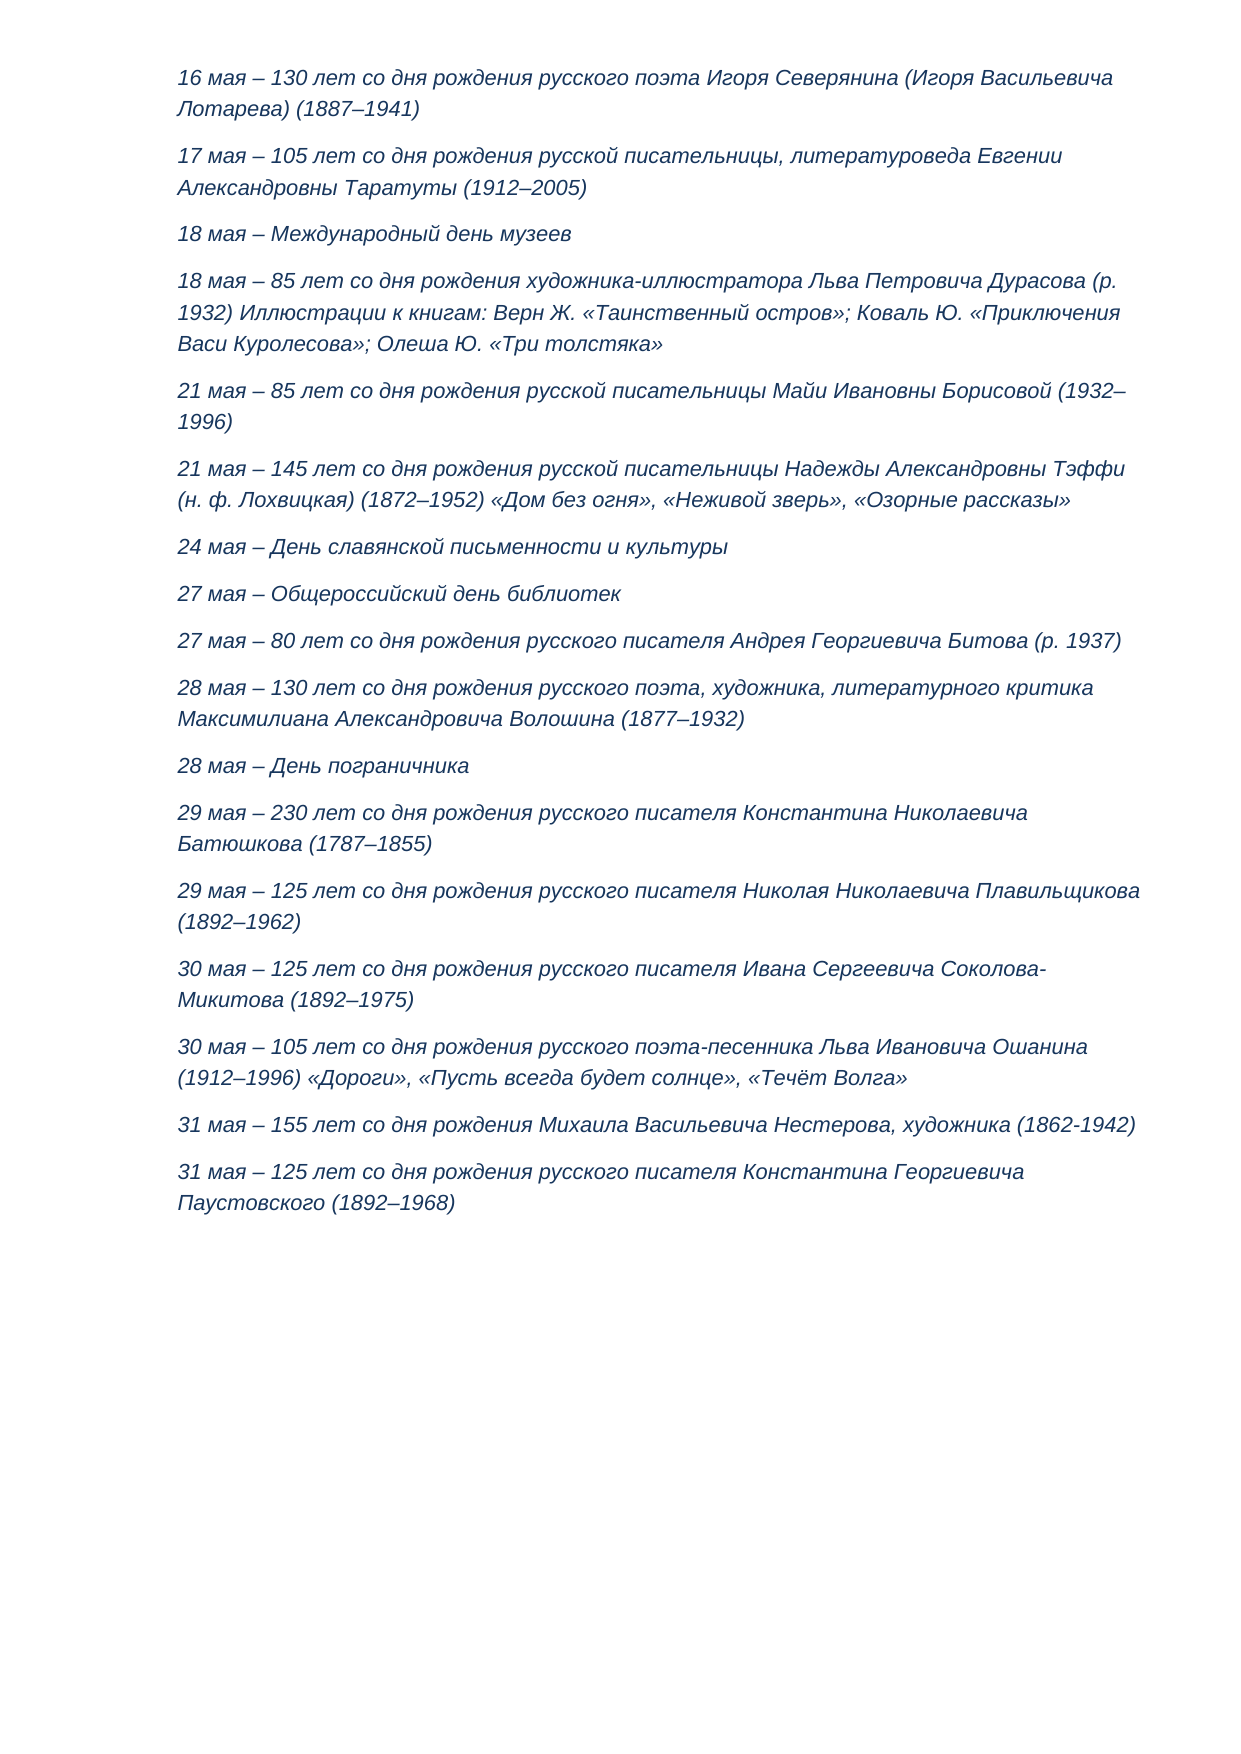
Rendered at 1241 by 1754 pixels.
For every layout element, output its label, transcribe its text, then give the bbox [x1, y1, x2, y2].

text 28 мая – День пограничника [177, 747, 1152, 778]
text 16 мая – 130 лет со дня рождения русского поэта Игоря Северянина (Игоря Васильевича Лотарева) (1887–1941) [177, 59, 1152, 122]
text 27 мая – Общероссийский день библиотек [177, 575, 1152, 606]
text 21 мая – 85 лет со дня рождения русской писательницы Майи Ивановны Борисовой (1932–1996) [177, 372, 1152, 434]
text 18 мая – Международный день музеев [177, 215, 1152, 247]
text 29 мая – 230 лет со дня рождения русского писателя Константина Николаевича Батюшкова (1787–1855) [177, 793, 1152, 856]
text 18 мая – 85 лет со дня рождения художника-иллюстратора Льва Петровича Дурасова (р. 1932) Иллюстрации к книгам: Верн Ж. «Таинственный остров»; Коваль Ю. «Приключения Васи Куролесова»; Олеша Ю. «Три толстяка» [177, 262, 1152, 356]
text 24 мая – День славянской письменности и культуры [177, 528, 1152, 559]
text 21 мая – 145 лет со дня рождения русской писательницы Надежды Александровны Тэффи (н. ф. Лохвицкая) (1872–1952) «Дом без огня», «Неживой зверь», «Озорные рассказы» [177, 450, 1152, 512]
text 31 мая – 125 лет со дня рождения русского писателя Константина Георгиевича Паустовского (1892–1968) [177, 1153, 1152, 1215]
text 30 мая – 105 лет со дня рождения русского поэта-песенника Льва Ивановича Ошанина (1912–1996) «Дороги», «Пусть всегда будет солнце», «Течёт Волга» [177, 1028, 1152, 1090]
text 29 мая – 125 лет со дня рождения русского писателя Николая Николаевича Плавильщикова (1892–1962) [177, 872, 1152, 934]
text 31 мая – 155 лет со дня рождения Михаила Васильевича Нестерова, художника (1862-1942) [177, 1106, 1152, 1137]
text 17 мая – 105 лет со дня рождения русской писательницы, литературоведа Евгении Александровны Таратуты (1912–2005) [177, 137, 1152, 200]
text 27 мая – 80 лет со дня рождения русского писателя Андрея Георгиевича Битова (р. 1937) [177, 622, 1152, 653]
text 28 мая – 130 лет со дня рождения русского поэта, художника, литературного критика Максимилиана Александровича Волошина (1877–1932) [177, 668, 1152, 731]
text 30 мая – 125 лет со дня рождения русского писателя Ивана Сергеевича Соколова-Микитова (1892–1975) [177, 950, 1152, 1012]
